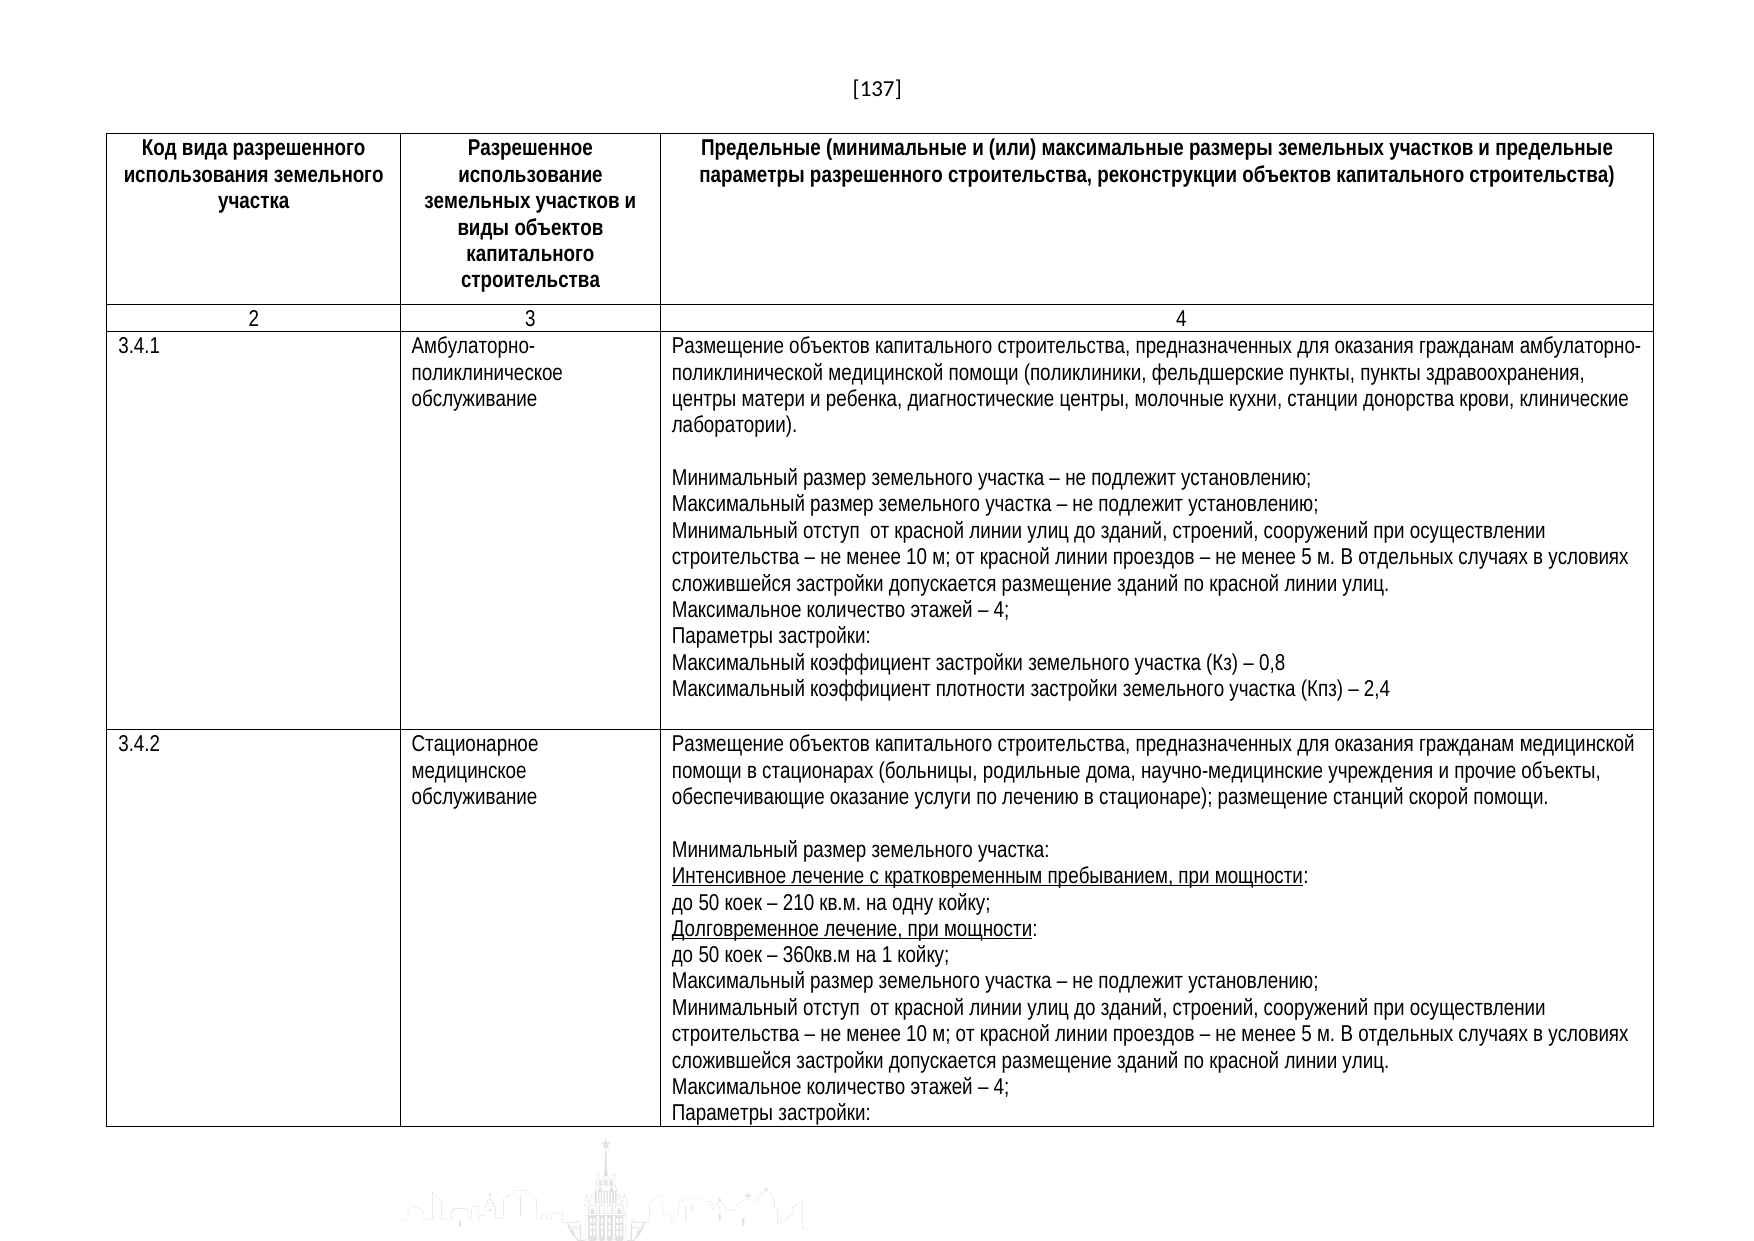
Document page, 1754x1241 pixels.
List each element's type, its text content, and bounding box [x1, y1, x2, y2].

table_cell 3.4.2 [107, 730, 400, 1126]
table_header Разрешенное использование земельных участков и виды объектов капитального строительства [401, 134, 660, 304]
table_cell 3.4.1 [107, 332, 400, 729]
picture [403, 1139, 811, 1241]
table_header Код вида разрешенного использования земельного участка [107, 134, 400, 304]
table_cell 4 [661, 305, 1653, 331]
table_header Предельные (минимальные и (или) максимальные размеры земельных участков и предельные параметры разрешенного строительства, реконструкции объектов капитального строительства) [661, 134, 1653, 304]
table_cell Размещение объектов капитального строительства, предназначенных для оказания гражданам амбулаторно-поликлинической медицинской помощи (поликлиники, фельдшерские пункты, пункты здравоохранения, центры матери и ребенка, диагностические центры, молочные кухни, станции донорства крови, клинические лаборатории). Минимальный размер земельного участка – не подлежит установлению; Максимальный размер земельного участка – не подлежит установлению; Минимальный отступ от красной линии улиц до зданий, строений, сооружений при осуществлении строительства – не менее 10 м; от красной линии проездов – не менее 5 м. В отдельных случаях в условиях сложившейся застройки допускается размещение зданий по красной линии улиц. Максимальное количество этажей – 4; Параметры застройки: Максимальный коэффициент застройки земельного участка (Кз) – 0,8 Максимальный коэффициент плотности застройки земельного участка (Кпз) – 2,4 [661, 332, 1653, 729]
table_cell 2 [107, 305, 400, 331]
table_cell Амбулаторно-поликлиническое обслуживание [401, 332, 660, 729]
table_cell Стационарное медицинское обслуживание [401, 730, 660, 1126]
table_cell 3 [401, 305, 660, 331]
